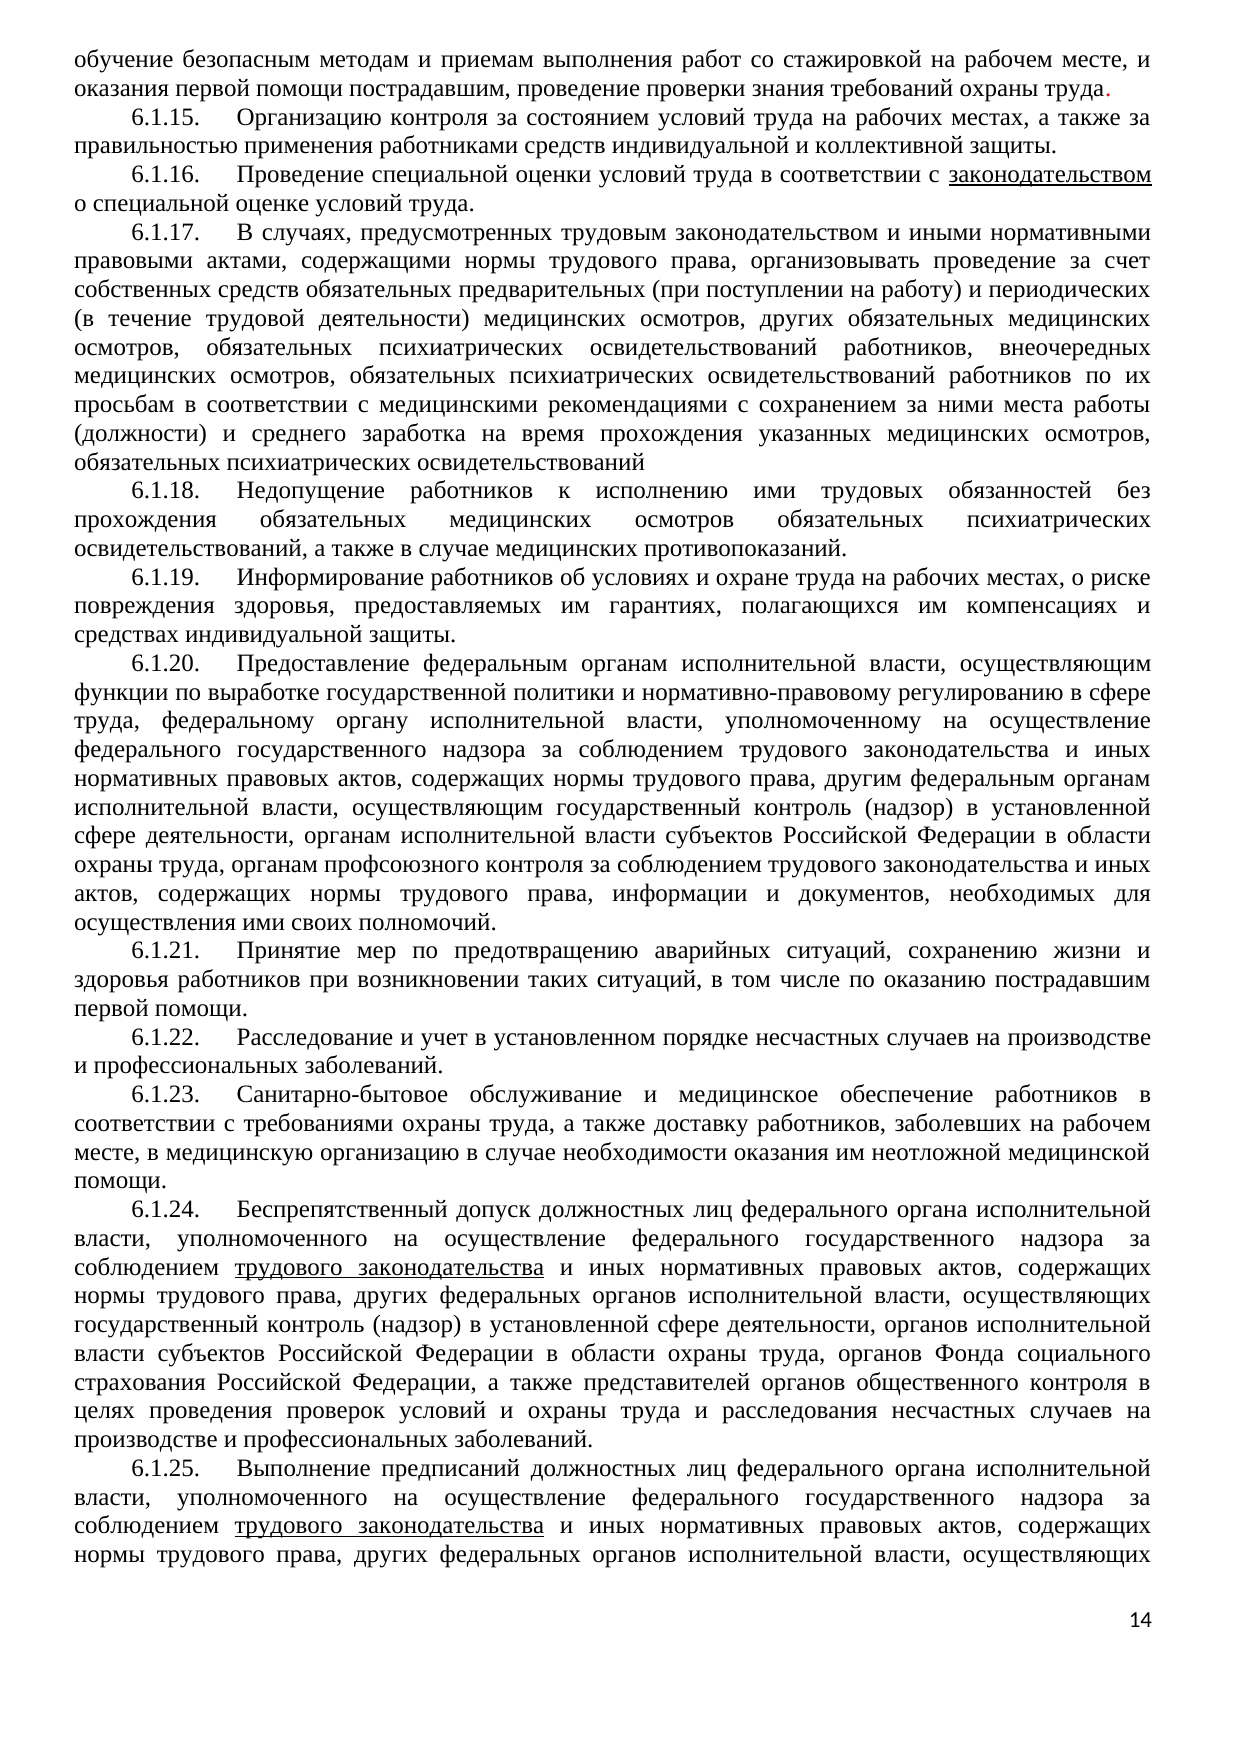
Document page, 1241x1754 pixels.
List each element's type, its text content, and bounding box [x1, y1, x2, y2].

list Беспрепятственный допуск должностных лиц федерального органа исполнительной власти, уполномоченного на осуществление федерального государственного надзора за соблюдением трудового законодательства и иных нормативных правовых актов, содержащих нормы трудового права, других федеральных органов исполнительной власти, осуществляющих государственный контроль (надзор) в установленной сфере деятельности, органов исполнительной власти субъектов Российской Федерации в области охраны труда, органов Фонда социального страхования Российской Федерации, а также представителей органов общественного контроля в целях проведения проверок условий и охраны труда и расследования несчастных случаев на производстве и профессиональных заболеваний. [74, 1194, 1152, 1453]
list В случаях, предусмотренных трудовым законодательством и иными нормативными правовыми актами, содержащими нормы трудового права, организовывать проведение за счет собственных средств обязательных предварительных (при поступлении на работу) и периодических (в течение трудовой деятельности) медицинских осмотров, других обязательных медицинских осмотров, обязательных психиатрических освидетельствований работников, внеочередных медицинских осмотров, обязательных психиатрических освидетельствований работников по их просьбам в соответствии с медицинскими рекомендациями с сохранением за ними места работы (должности) и среднего заработка на время прохождения указанных медицинских осмотров, обязательных психиатрических освидетельствований [74, 217, 1152, 476]
list Принятие мер по предотвращению аварийных ситуаций, сохранению жизни и здоровья работников при возникновении таких ситуаций, в том числе по оказанию пострадавшим первой помощи. [74, 936, 1152, 1022]
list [74, 44, 1152, 102]
list Организацию контроля за состоянием условий труда на рабочих местах, а также за правильностью применения работниками средств индивидуальной и коллективной защиты. [74, 102, 1152, 159]
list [74, 1453, 1152, 1568]
list Недопущение работников к исполнению ими трудовых обязанностей без прохождения обязательных медицинских осмотров обязательных психиатрических освидетельствований, а также в случае медицинских противопоказаний. [74, 476, 1152, 562]
list Санитарно-бытовое обслуживание и медицинское обеспечение работников в соответствии с требованиями охраны труда, а также доставку работников, заболевших на рабочем месте, в медицинскую организацию в случае необходимости оказания им неотложной медицинской помощи. [74, 1079, 1152, 1194]
list Информирование работников об условиях и охране труда на рабочих местах, о риске повреждения здоровья, предоставляемых им гарантиях, полагающихся им компенсациях и средствах индивидуальной защиты. [74, 562, 1152, 648]
list Проведение специальной оценки условий труда в соответствии с законодательством о специальной оценке условий труда. [74, 159, 1152, 217]
list Расследование и учет в установленном порядке несчастных случаев на производстве и профессиональных заболеваний. [74, 1022, 1152, 1079]
list Предоставление федеральным органам исполнительной власти, осуществляющим функции по выработке государственной политики и нормативно-правовому регулированию в сфере труда, федеральному органу исполнительной власти, уполномоченному на осуществление федерального государственного надзора за соблюдением трудового законодательства и иных нормативных правовых актов, содержащих нормы трудового права, другим федеральным органам исполнительной власти, осуществляющим государственный контроль (надзор) в установленной сфере деятельности, органам исполнительной власти субъектов Российской Федерации в области охраны труда, органам профсоюзного контроля за соблюдением трудового законодательства и иных актов, содержащих нормы трудового права, информации и документов, необходимых для осуществления ими своих полномочий. [74, 648, 1152, 936]
